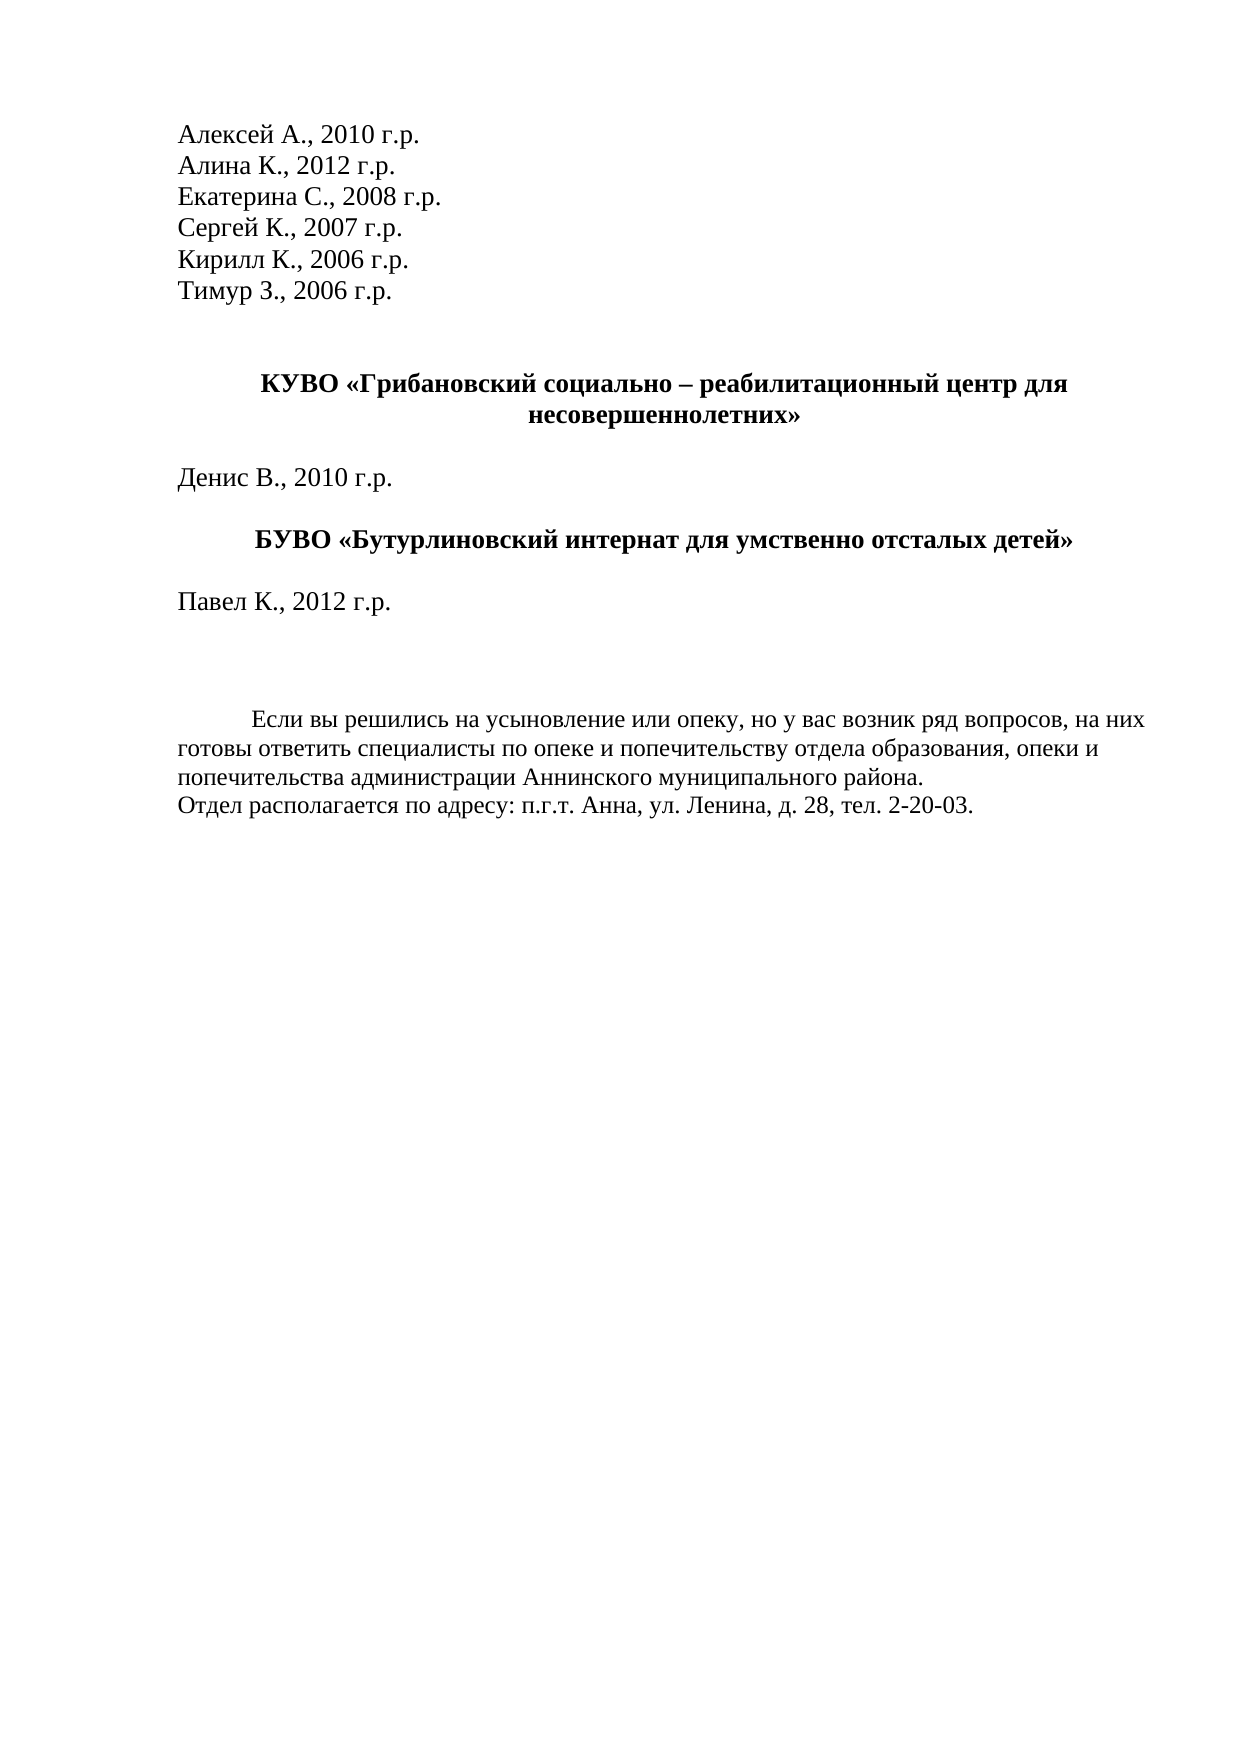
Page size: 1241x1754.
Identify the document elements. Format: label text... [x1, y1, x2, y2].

text Денис В., 2010 г.р. [177, 461, 1152, 492]
text Павел К., 2012 г.р. [177, 585, 1152, 616]
text Тимур З., 2006 г.р. [177, 274, 1152, 305]
text БУВО «Бутурлиновский интернат для умственно отсталых детей» [177, 523, 1152, 554]
text Отдел располагается по адресу: п.г.т. Анна, ул. Ленина, д. 28, тел. 2-20-03. [177, 791, 1152, 819]
text Кирилл К., 2006 г.р. [177, 243, 1152, 274]
text Алина К., 2012 г.р. [177, 149, 1152, 180]
text Алексей А., 2010 г.р. [177, 118, 1152, 149]
text Если вы решились на усыновление или опеку, но у вас возник ряд вопросов, на них готовы ответить специалисты по опеке и попечительству отдела образования, опеки и попечительства администрации Аннинского муниципального района. [177, 704, 1152, 791]
text Екатерина С., 2008 г.р. [177, 180, 1152, 212]
text КУВО «Грибановский социально – реабилитационный центр для несовершеннолетних» [177, 367, 1152, 429]
text Сергей К., 2007 г.р. [177, 212, 1152, 243]
